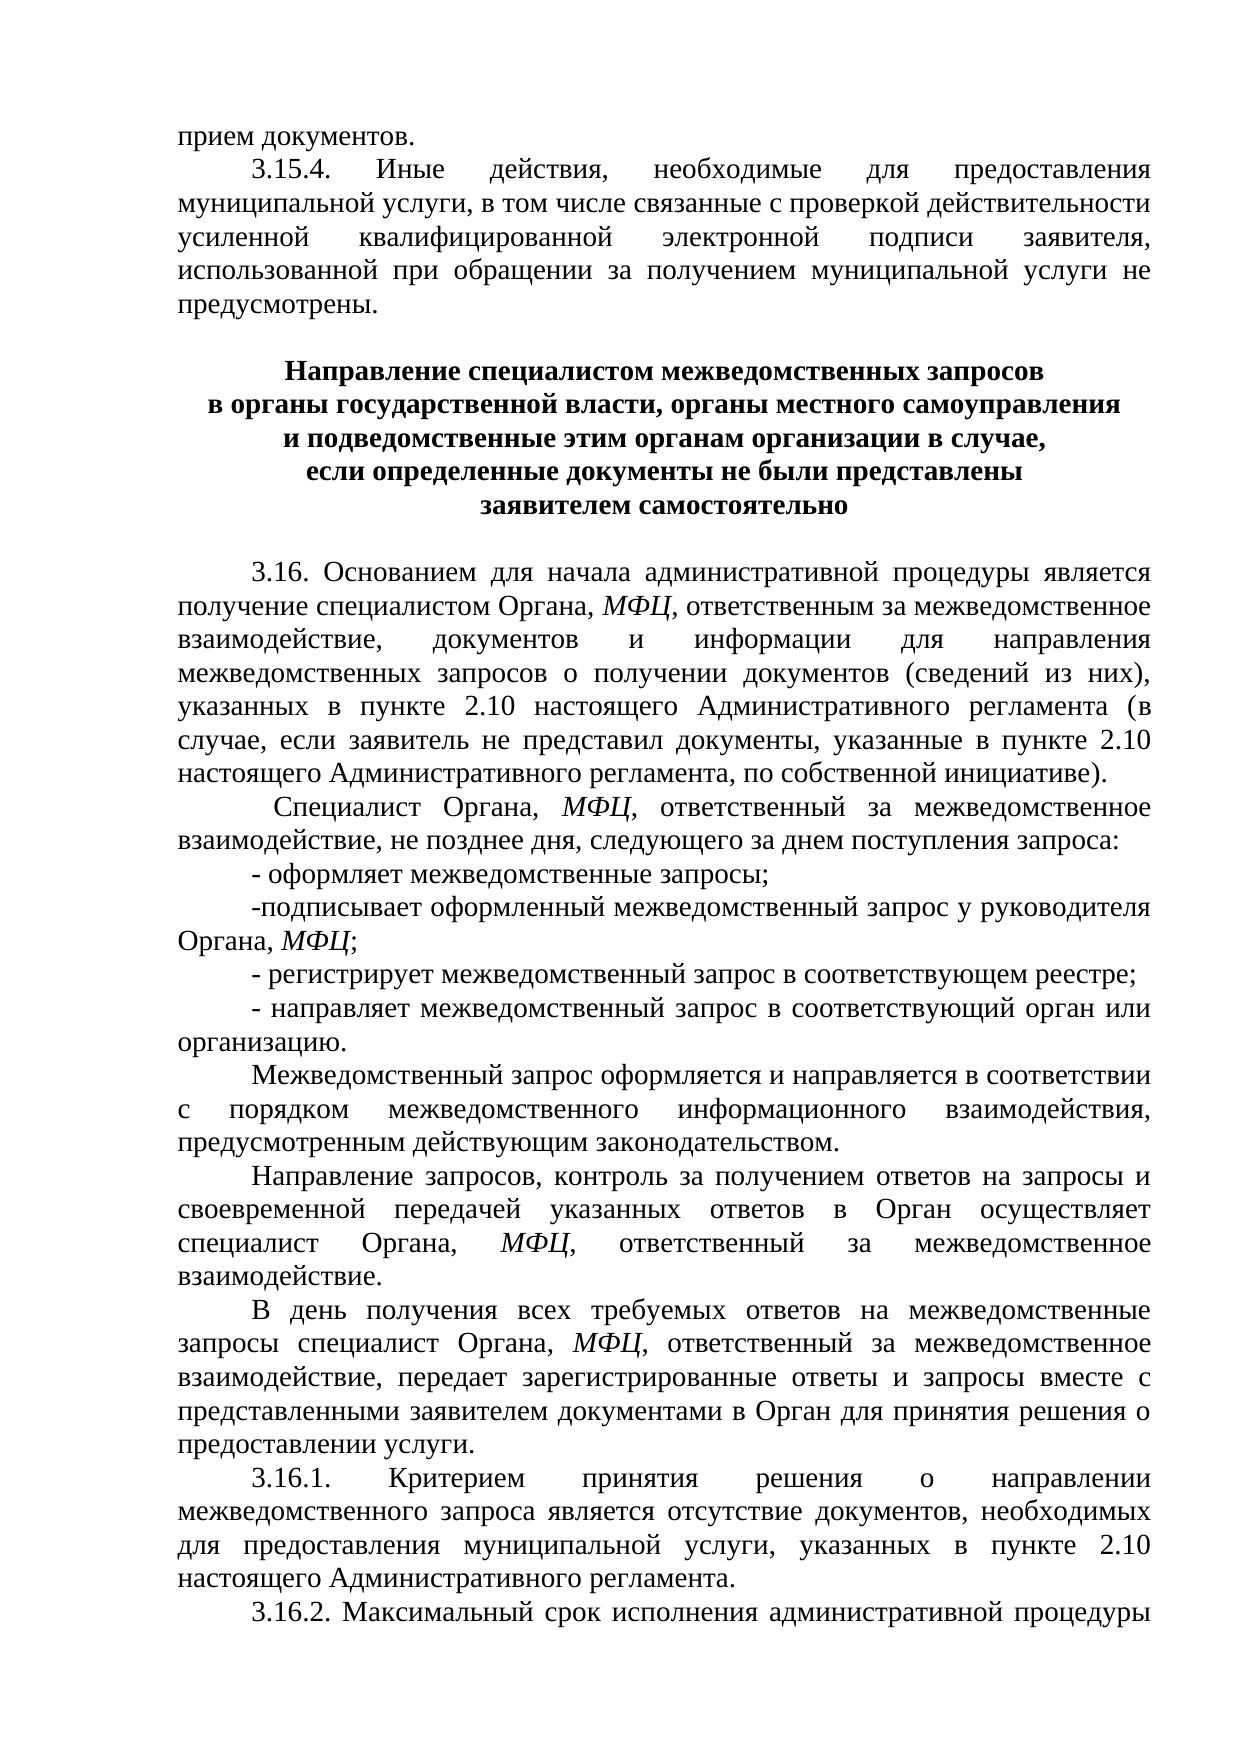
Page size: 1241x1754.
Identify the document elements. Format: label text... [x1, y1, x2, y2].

text и подведомственные этим органам организации в случае, [177, 420, 1152, 453]
text - направляет межведомственный запрос в соответствующий орган или организацию. [177, 990, 1152, 1057]
text 3.16.1. Критерием принятия решения о направлении межведомственного запроса является отсутствие документов, необходимых для предоставления муниципальной услуги, указанных в пункте 2.10 настоящего Административного регламента. [177, 1460, 1152, 1594]
text заявителем самостоятельно [177, 487, 1152, 521]
text - регистрирует межведомственный запрос в соответствующем реестре; [177, 957, 1152, 990]
text -подписывает оформленный межведомственный запрос у руководителя Органа, МФЦ; [177, 889, 1152, 957]
text 3.15.4. Иные действия, необходимые для предоставления муниципальной услуги, в том числе связанные с проверкой действительности усиленной квалифицированной электронной подписи заявителя, использованной при обращении за получением муниципальной услуги не предусмотрены. [177, 152, 1152, 319]
text Направление запросов, контроль за получением ответов на запросы и своевременной передачей указанных ответов в Орган осуществляет специалист Органа, МФЦ, ответственный за межведомственное взаимодействие. [177, 1158, 1152, 1292]
text - оформляет межведомственные запросы; [177, 856, 1152, 889]
text 3.16. Основанием для начала административной процедуры является получение специалистом Органа, МФЦ, ответственным за межведомственное взаимодействие, документов и информации для направления межведомственных запросов о получении документов (сведений из них), указанных в пункте 2.10 настоящего Административного регламента (в случае, если заявитель не представил документы, указанные в пункте 2.10 настоящего Административного регламента, по собственной инициативе). [177, 554, 1152, 789]
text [177, 118, 1152, 152]
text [177, 1594, 1152, 1627]
text Межведомственный запрос оформляется и направляется в соответствии с порядком межведомственного информационного взаимодействия, предусмотренным действующим законодательством. [177, 1057, 1152, 1158]
text если определенные документы не были представлены [177, 453, 1152, 487]
text В день получения всех требуемых ответов на межведомственные запросы специалист Органа, МФЦ, ответственный за межведомственное взаимодействие, передает зарегистрированные ответы и запросы вместе с представленными заявителем документами в Орган для принятия решения о предоставлении услуги. [177, 1292, 1152, 1460]
text Направление специалистом межведомственных запросов [177, 353, 1152, 386]
text в органы государственной власти, органы местного самоуправления [177, 386, 1152, 420]
text Специалист Органа, МФЦ, ответственный за межведомственное взаимодействие, не позднее дня, следующего за днем поступления запроса: [177, 789, 1152, 856]
